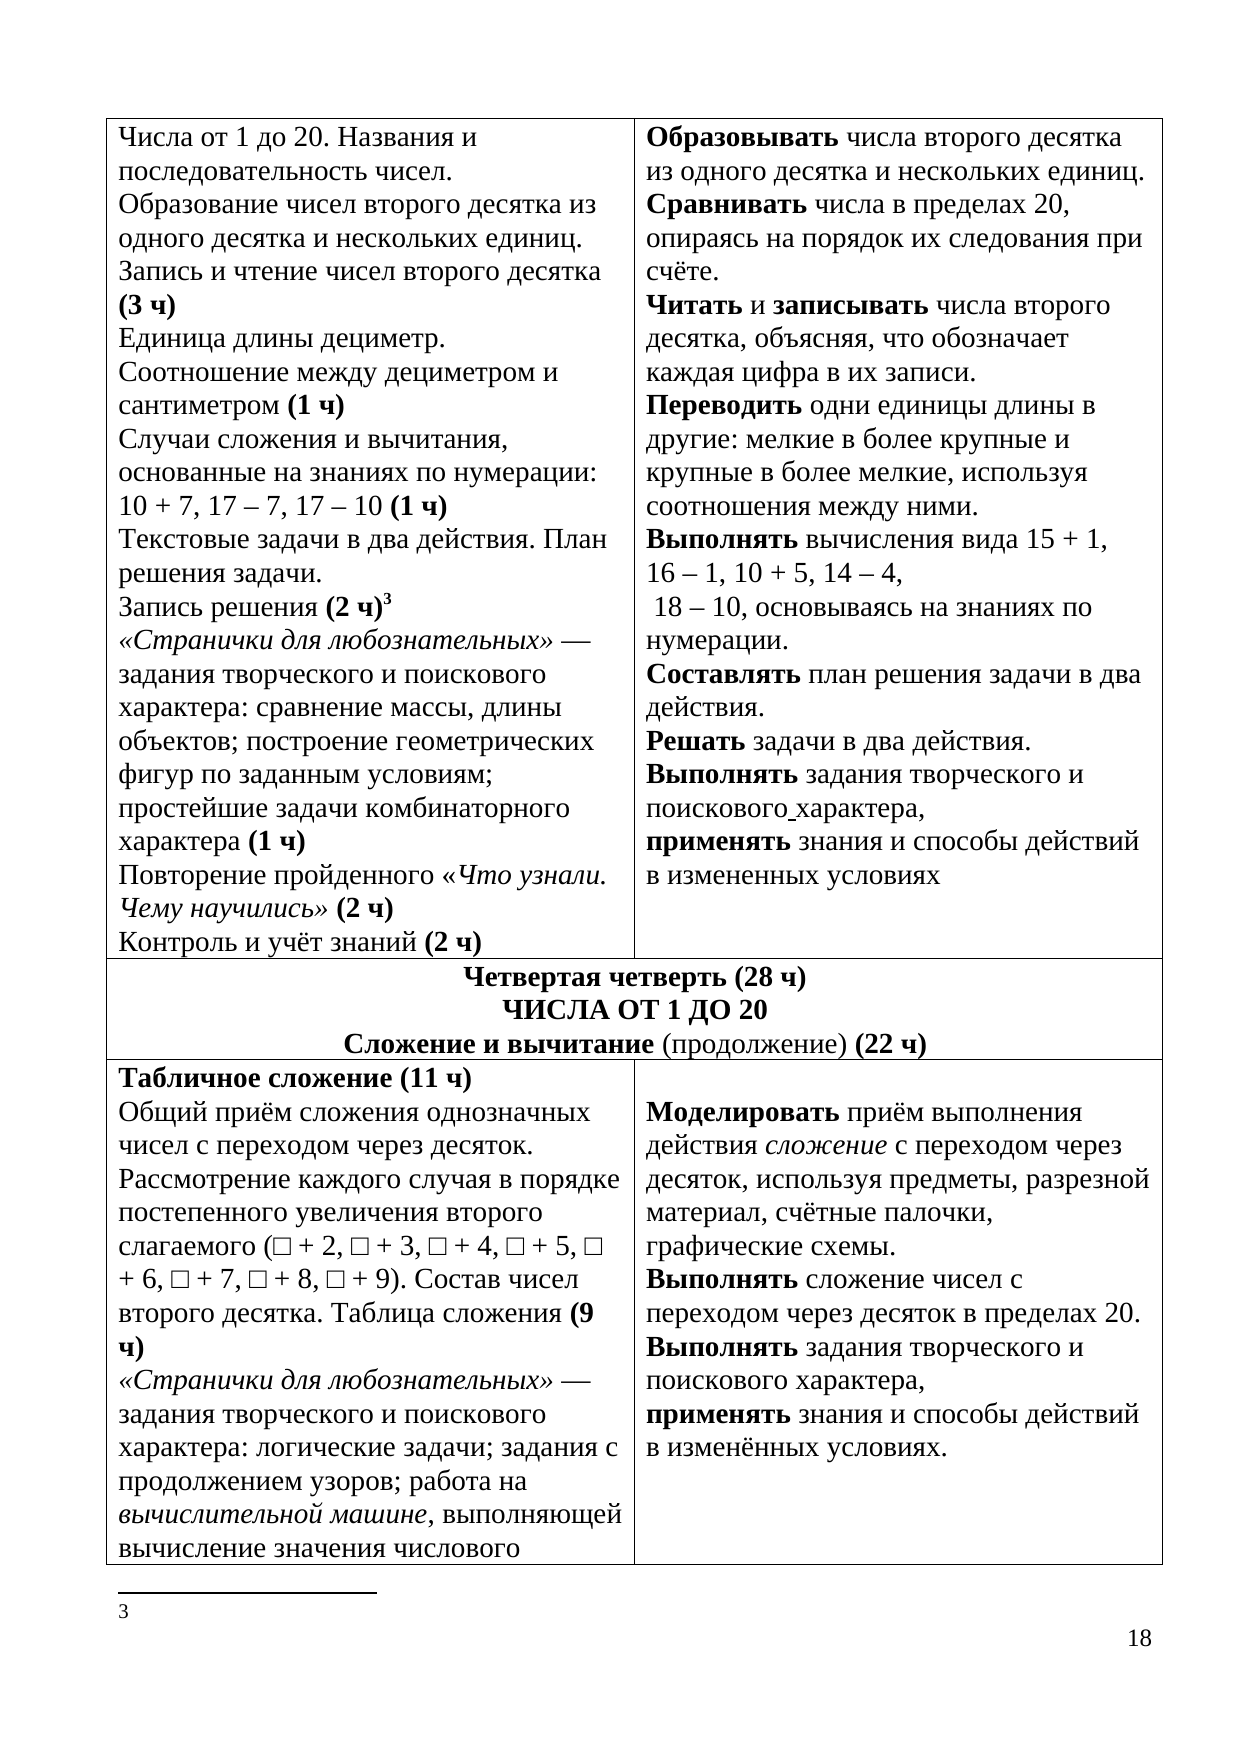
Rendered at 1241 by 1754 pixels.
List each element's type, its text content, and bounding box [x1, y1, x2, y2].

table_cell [635, 119, 1162, 958]
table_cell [107, 119, 634, 958]
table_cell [107, 1060, 634, 1563]
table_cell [635, 1060, 1162, 1563]
table_cell Четвертая четверть (28 ч) ЧИСЛА ОТ 1 ДО 20 Сложение и вычитание (продолжение) (22 ч) [107, 959, 1162, 1059]
